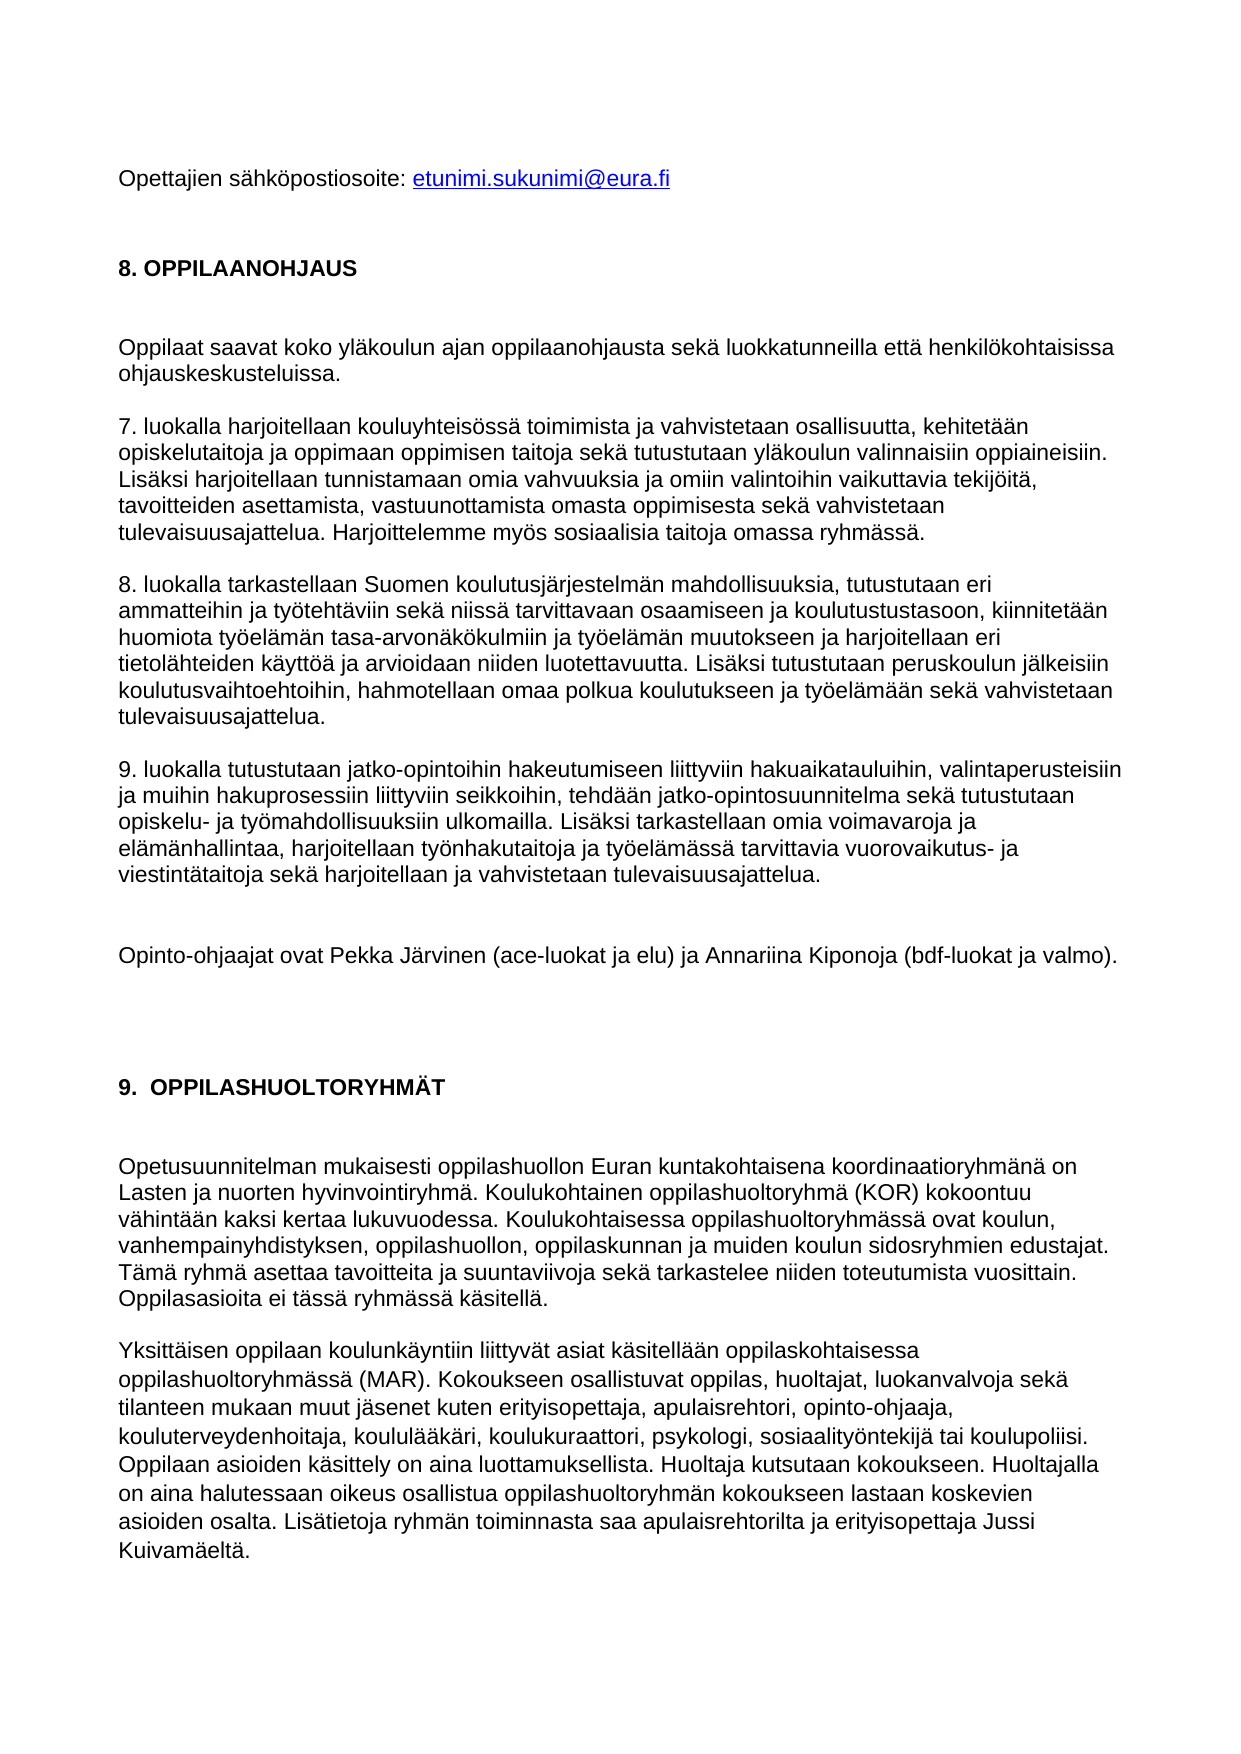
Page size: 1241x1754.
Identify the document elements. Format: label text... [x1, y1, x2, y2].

text Opinto-ohjaajat ovat Pekka Järvinen (ace-luokat ja elu) ja Annariina Kiponoja (bdf-luokat ja valmo). [118, 942, 1122, 968]
text 8. OPPILAANOHJAUS [118, 255, 1122, 281]
text Yksittäisen oppilaan koulunkäyntiin liittyvät asiat käsitellään oppilaskohtaisessa oppilashuoltoryhmässä (MAR). Kokoukseen osallistuvat oppilas, huoltajat, luokanvalvoja sekä tilanteen mukaan muut jäsenet kuten erityisopettaja, apulaisrehtori, opinto-ohjaaja, kouluterveydenhoitaja, koululääkäri, koulukuraattori, psykologi, sosiaalityöntekijä tai koulupoliisi. Oppilaan asioiden käsittely on aina luottamuksellista. Huoltaja kutsutaan kokoukseen. Huoltajalla on aina halutessaan oikeus osallistua oppilashuoltoryhmän kokoukseen lastaan koskevien asioiden osalta. Lisätietoja ryhmän toiminnasta saa apulaisrehtorilta ja erityisopettaja Jussi Kuivamäeltä. [118, 1337, 1122, 1563]
text Oppilaat saavat koko yläkoulun ajan oppilaanohjausta sekä luokkatunneilla että henkilökohtaisissa ohjauskeskusteluissa. [118, 334, 1122, 387]
text Opettajien sähköpostiosoite: etunimi.sukunimi@eura.fi [118, 165, 1122, 192]
text 9. OPPILASHUOLTORYHMÄT [118, 1074, 1122, 1100]
text Opetusuunnitelman mukaisesti oppilashuollon Euran kuntakohtaisena koordinaatioryhmänä on Lasten ja nuorten hyvinvointiryhmä. Koulukohtainen oppilashuoltoryhmä (KOR) kokoontuu vähintään kaksi kertaa lukuvuodessa. Koulukohtaisessa oppilashuoltoryhmässä ovat koulun, vanhempainyhdistyksen, oppilashuollon, oppilaskunnan ja muiden koulun sidosryhmien edustajat. Tämä ryhmä asettaa tavoitteita ja suuntaviivoja sekä tarkastelee niiden toteutumista vuosittain. Oppilasasioita ei tässä ryhmässä käsitellä. [118, 1153, 1122, 1311]
text 8. luokalla tarkastellaan Suomen koulutusjärjestelmän mahdollisuuksia, tutustutaan eri ammatteihin ja työtehtäviin sekä niissä tarvittavaan osaamiseen ja koulutustustasoon, kiinnitetään huomiota työelämän tasa-arvonäkökulmiin ja työelämän muutokseen ja harjoitellaan eri tietolähteiden käyttöä ja arvioidaan niiden luotettavuutta. Lisäksi tutustutaan peruskoulun jälkeisiin koulutusvaihtoehtoihin, hahmotellaan omaa polkua koulutukseen ja työelämään sekä vahvistetaan tulevaisuusajattelua. [118, 571, 1122, 729]
text 9. luokalla tutustutaan jatko-opintoihin hakeutumiseen liittyviin hakuaikatauluihin, valintaperusteisiin ja muihin hakuprosessiin liittyviin seikkoihin, tehdään jatko-opintosuunnitelma sekä tutustutaan opiskelu- ja työmahdollisuuksiin ulkomailla. Lisäksi tarkastellaan omia voimavaroja ja elämänhallintaa, harjoitellaan työnhakutaitoja ja työelämässä tarvittavia vuorovaikutus- ja viestintätaitoja sekä harjoitellaan ja vahvistetaan tulevaisuusajattelua. [118, 756, 1122, 887]
text 7. luokalla harjoitellaan kouluyhteisössä toimimista ja vahvistetaan osallisuutta, kehitetään opiskelutaitoja ja oppimaan oppimisen taitoja sekä tutustutaan yläkoulun valinnaisiin oppiaineisiin. Lisäksi harjoitellaan tunnistamaan omia vahvuuksia ja omiin valintoihin vaikuttavia tekijöitä, tavoitteiden asettamista, vastuunottamista omasta oppimisesta sekä vahvistetaan tulevaisuusajattelua. Harjoittelemme myös sosiaalisia taitoja omassa ryhmässä. [118, 413, 1122, 545]
